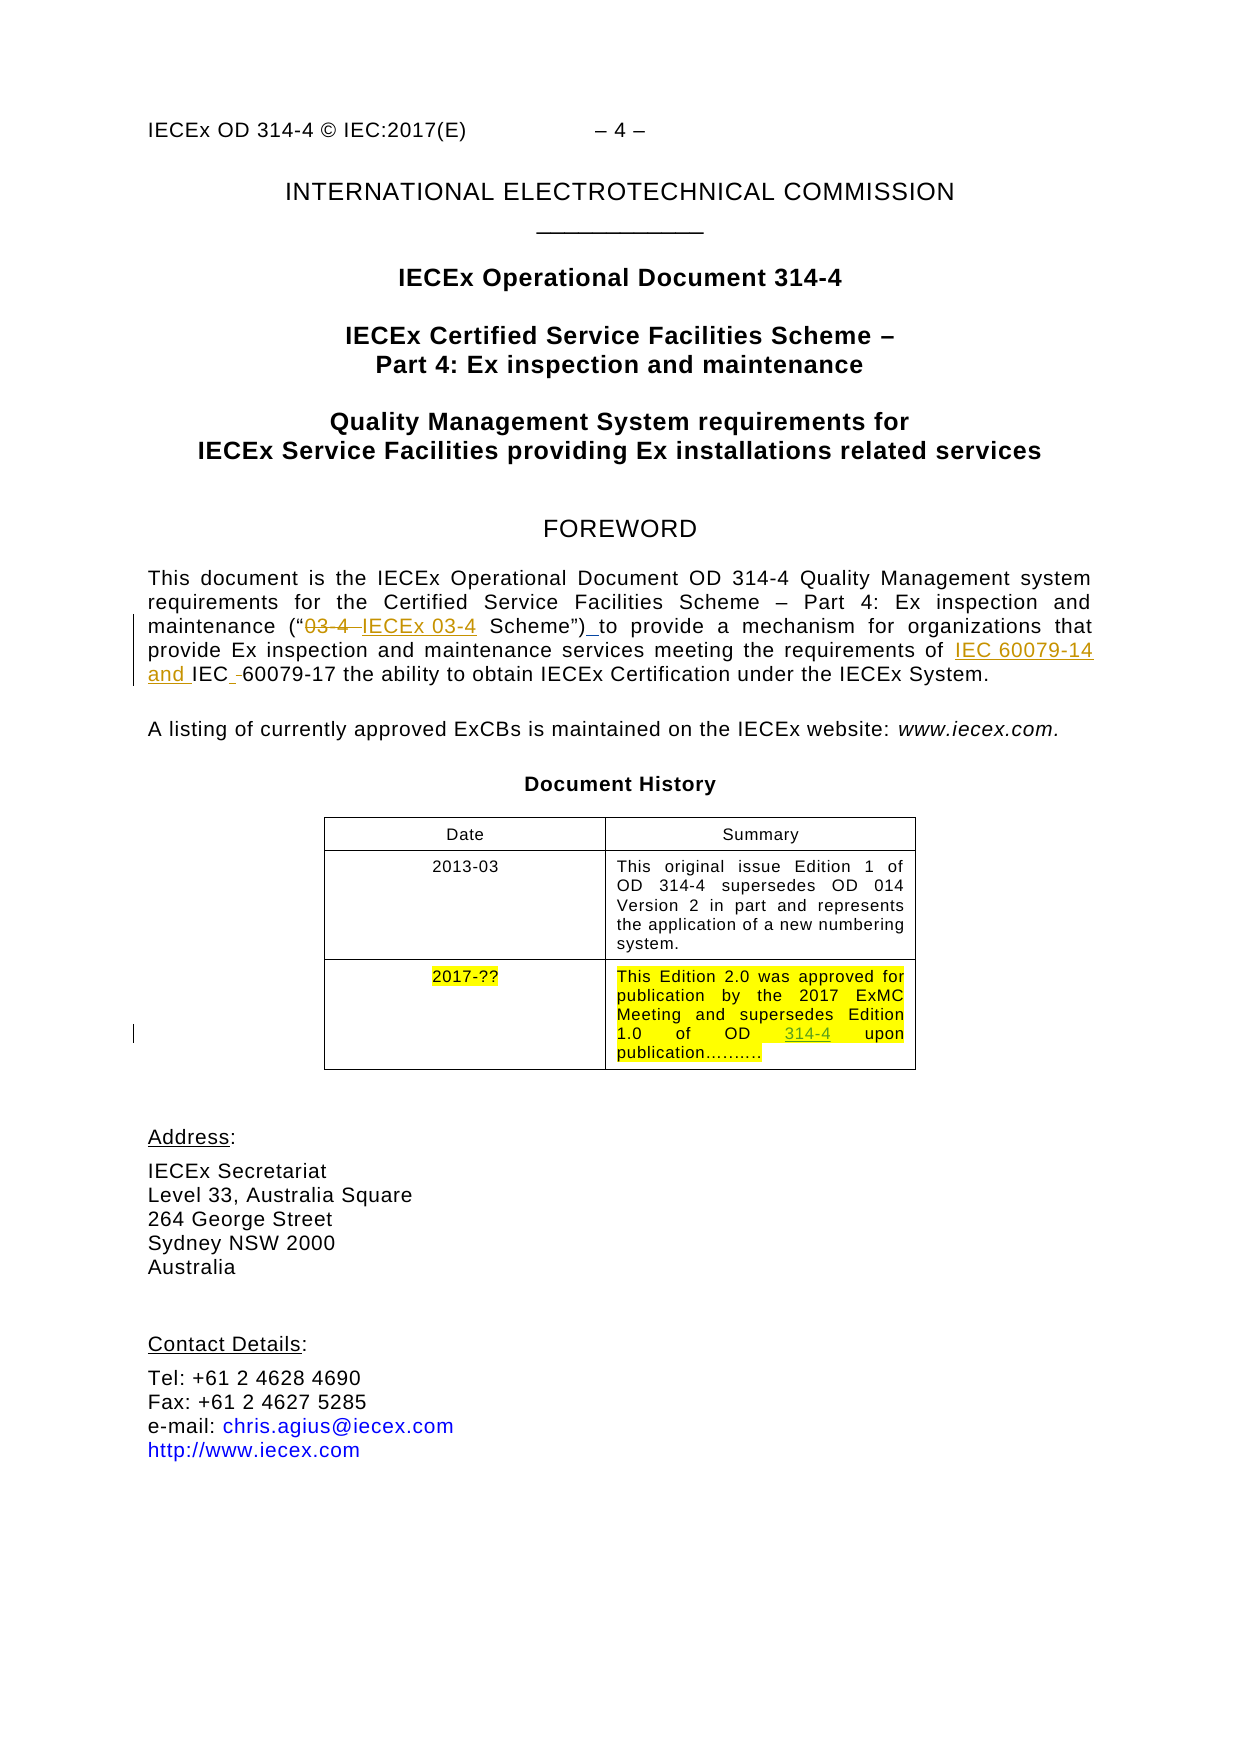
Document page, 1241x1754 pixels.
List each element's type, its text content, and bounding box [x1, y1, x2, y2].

text This document is the IECEx Operational Document OD 314-4 Quality Management system requirements for the Certified Service Facilities Scheme – Part 4: Ex inspection and maintenance (“ Scheme”)to provide a mechanism for organizations that provide Ex inspection and maintenance services meeting the requirements of IEC60079-17 the ability to obtain IECEx Certification under the IECEx System. [148, 566, 1092, 686]
title IECEx Operational Document 314-4 [148, 263, 1092, 292]
text e-mail: chris.agius@iecex.com [148, 1414, 1092, 1438]
title INTERNATIONAL ELECTROTECHNICAL COMMISSION [148, 177, 1092, 206]
text 264 George Street [148, 1207, 1092, 1231]
subtitle FOREWORD [148, 514, 1092, 543]
table_header Date [325, 818, 605, 850]
text Australia [148, 1255, 1092, 1279]
table_cell This original issue Edition 1 of OD 314-4 supersedes OD 014 Version 2 in part and represents the application of a new numbering system. [606, 851, 915, 959]
title IECEx Certified Service Facilities Scheme – Part 4: Ex inspection and maintenance [148, 321, 1092, 407]
text http://www.iecex.com [148, 1438, 1092, 1462]
text IECEx Secretariat [148, 1159, 1092, 1183]
text Sydney NSW 2000 [148, 1231, 1092, 1255]
text Contact Details: [148, 1332, 1092, 1356]
title ____________ [148, 206, 1092, 235]
text Tel: +61 2 4628 4690 [148, 1366, 1092, 1390]
title Document History [148, 772, 1092, 796]
table_cell This Edition 2.0 was approved for publication by the 2017 ExMC Meeting and supersedes Edition 1.0 of OD upon publication…..….. [606, 960, 915, 1068]
text Address: [148, 1125, 1092, 1149]
table_cell 2017-?? [325, 960, 605, 1068]
table_header Summary [606, 818, 915, 850]
text Level 33, Australia Square [148, 1183, 1092, 1207]
text A listing of currently approved ExCBs is maintained on the IECEx website: www.iecex.com. [148, 717, 1092, 741]
table_cell 2013-03 [325, 851, 605, 959]
text Fax: +61 2 4627 5285 [148, 1390, 1092, 1414]
title Quality Management System requirements for IECEx Service Facilities providing Ex installations related services [148, 407, 1092, 465]
